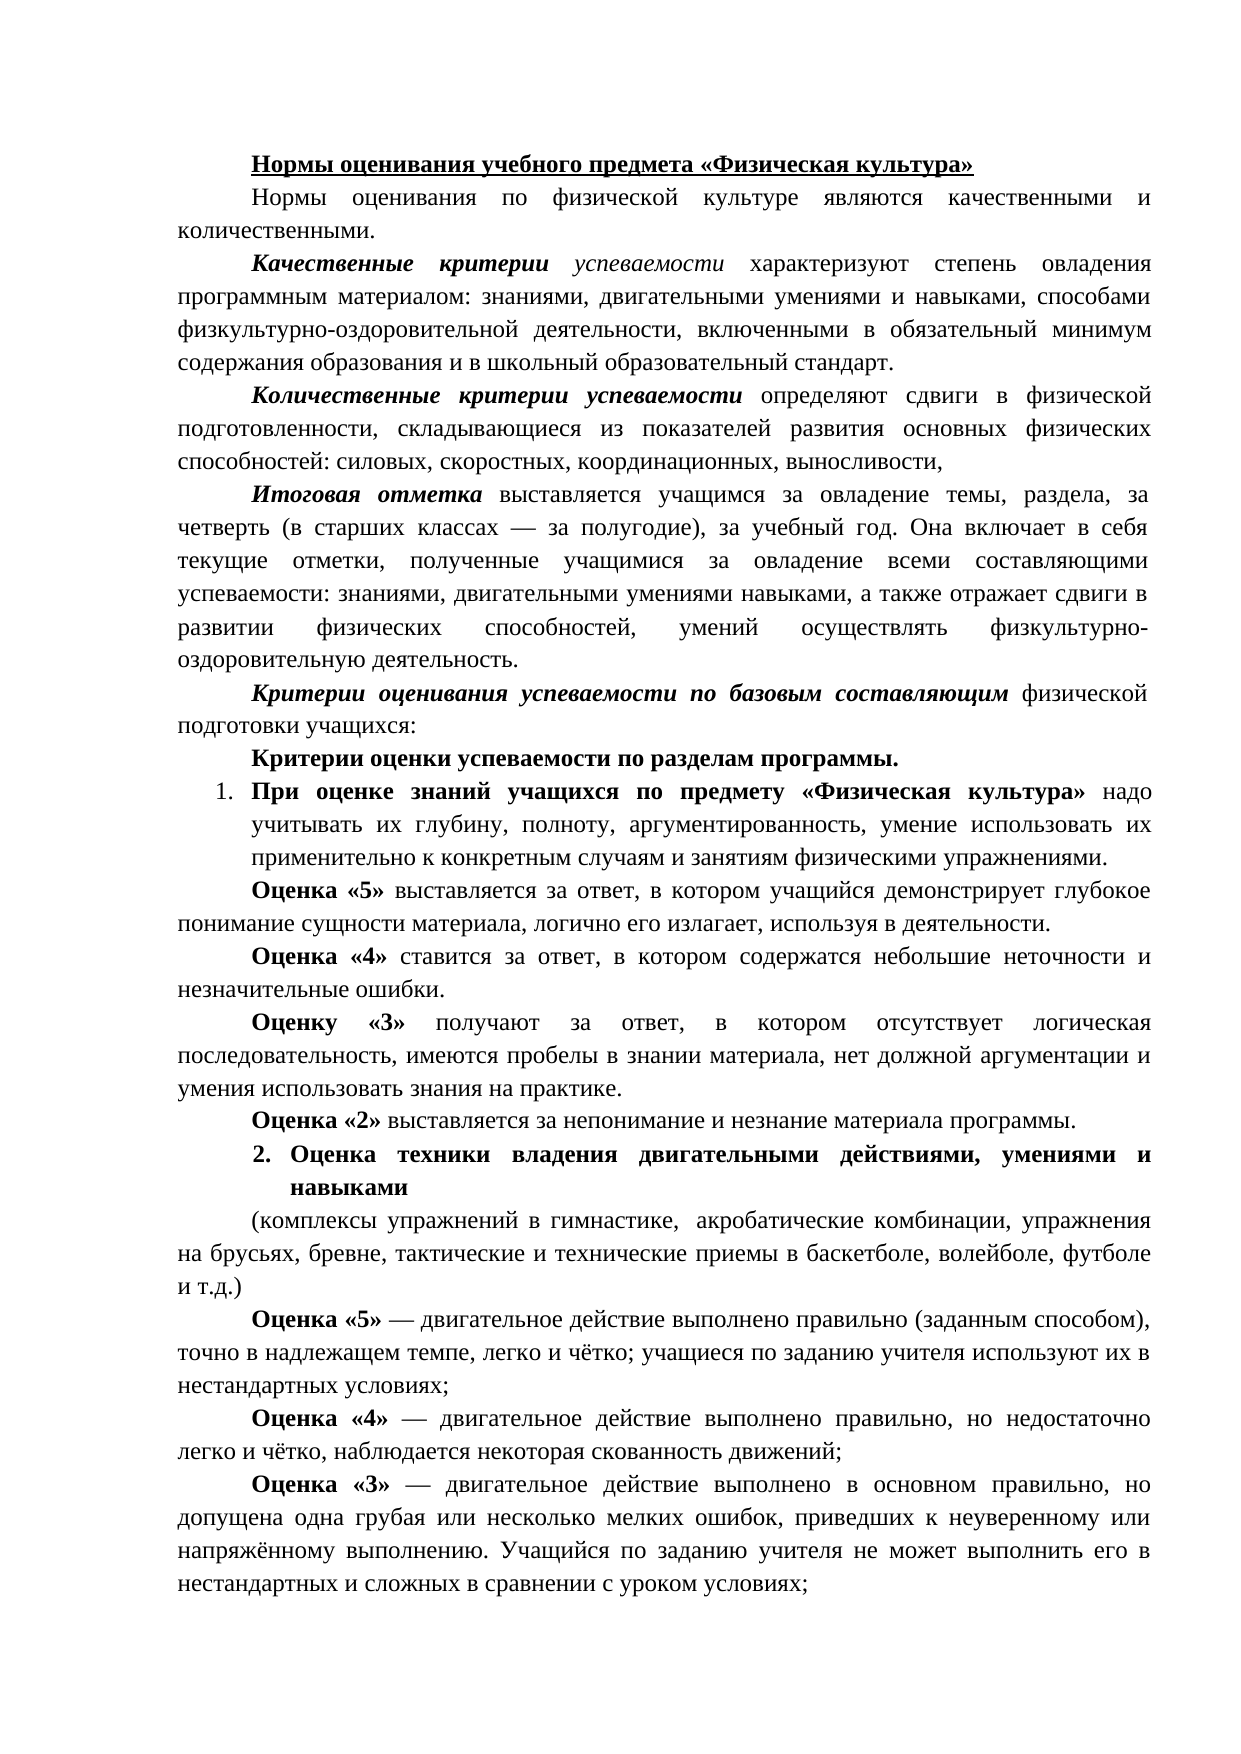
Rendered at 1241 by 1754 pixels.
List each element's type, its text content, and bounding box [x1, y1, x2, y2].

subtitle Оценка техники владения двигательными действиями, умениями и навыками [252, 1139, 1152, 1201]
text (комплексы упражнений в гимнастике, акробатические комбинации, упражнения на брусьях, бревне, тактические и технические приемы в баскетболе, волейболе, футболе и т.д.) [177, 1205, 1151, 1300]
text Оценка «3» — двигательное действие выполнено в основном правильно, но допущена одна грубая или несколько мелких ошибок, приведших к неуверенному или напряжённому выполнению. Учащийся по заданию учителя не может выполнить его в нестандартных и сложных в сравнении с уроком условиях; [177, 1469, 1151, 1597]
subtitle Критерии оценки успеваемости по разделам программы. [251, 744, 1215, 772]
text Оценка «5» — двигательное действие выполнено правильно (заданным способом), точно в надлежащем темпе, легко и чётко; учащиеся по заданию учителя используют их в нестандартных условиях; [177, 1304, 1151, 1399]
text Оценка «4» — двигательное действие выполнено правильно, но недостаточно легко и чётко, наблюдается некоторая скованность движений; [177, 1403, 1151, 1465]
text Оценка «4» ставится за ответ, в котором содержатся небольшие неточности и незначительные ошибки. [177, 941, 1151, 1003]
list При оценке знаний учащихся по предмету «Физическая культура» надо учитывать их глубину, полноту, аргументированность, умение использовать их применительно к конкретным случаям и занятиям физическими упражнениями. [215, 776, 1152, 871]
subtitle Нормы оценивания учебного предмета «Физическая культура» [251, 149, 1215, 178]
text Итоговая отметка выставляется учащимся за овладение темы, раздела, за четверть (в старших классах — за полугодие), за учебный год. Она включает в себя текущие отметки, полученные учащимися за овладение всеми составляющими успеваемости: знаниями, двигательными умениями навыками, а также отражает сдвиги в развитии физических способностей, умений осуществлять физкультурно- оздоровительную деятельность. [177, 479, 1148, 673]
text Критерии оценивания успеваемости по базовым составляющим физической подготовки учащихся: [177, 678, 1147, 739]
text Оценку «3» получают за ответ, в котором отсутствует логическая последовательность, имеются пробелы в знании материала, нет должной аргументации и умения использовать знания на практике. [177, 1007, 1152, 1102]
text Количественные критерии успеваемости определяют сдвиги в физической подготовленности, складывающиеся из показателей развития основных физических способностей: силовых, скоростных, координационных, выносливости, [177, 380, 1152, 475]
text Нормы оценивания по физической культуре являются качественными и количественными. [177, 182, 1151, 244]
text Оценка «5» выставляется за ответ, в котором учащийся демонстрирует глубокое понимание сущности материала, логично его излагает, используя в деятельности. [177, 875, 1151, 937]
text Качественные критерии успеваемости характеризуют степень овладения программным материалом: знаниями, двигательными умениями и навыками, способами физкультурно-оздоровительной деятельности, включенными в обязательный минимум содержания образования и в школьный образовательный стандарт. [177, 248, 1152, 376]
text Оценка «2» выставляется за непонимание и незнание материала программы. [251, 1106, 1215, 1135]
